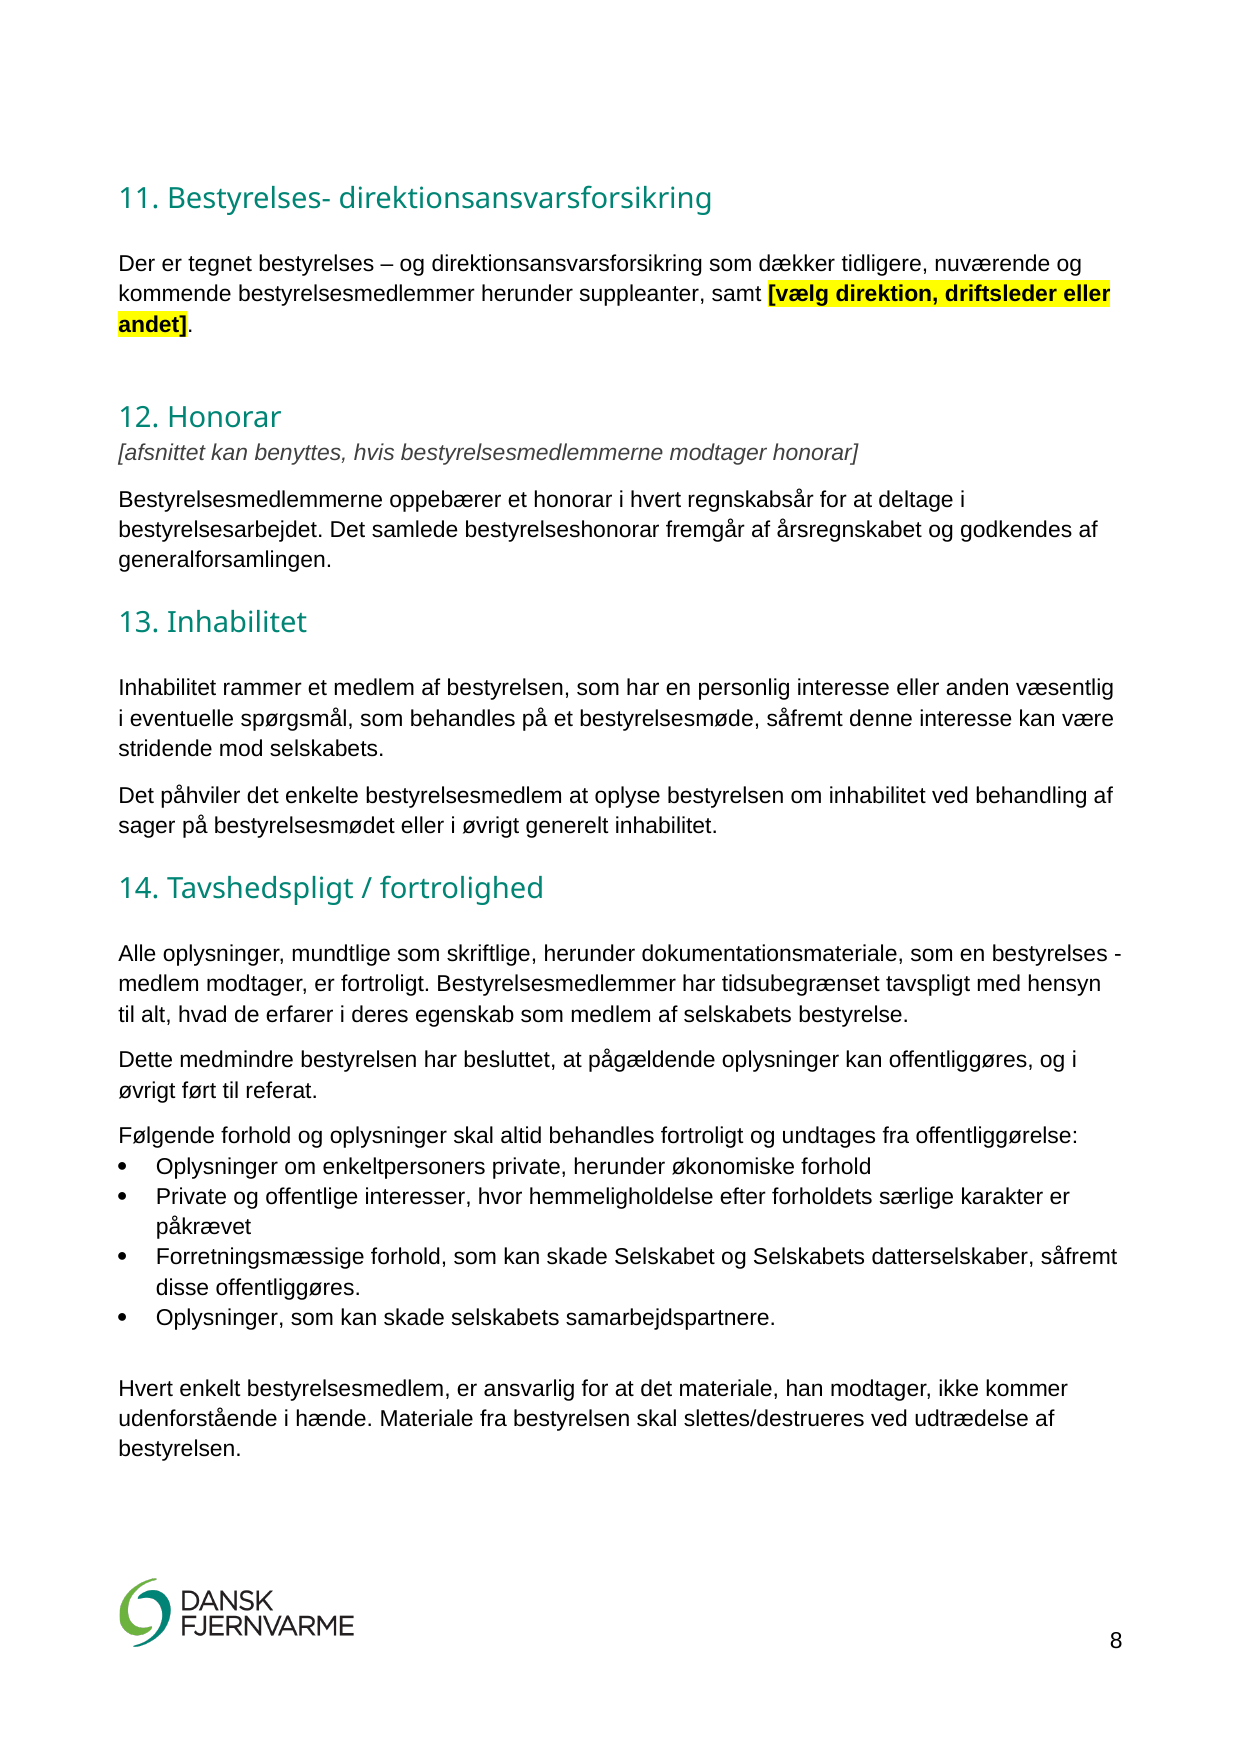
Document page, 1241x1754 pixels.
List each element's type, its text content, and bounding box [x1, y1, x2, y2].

list Private og offentlige interesser, hvor hemmeligholdelse efter forholdets særlige karakter er påkrævet [118, 1183, 1122, 1239]
subtitle 12. Honorar [118, 396, 1122, 436]
list Forretningsmæssige forhold, som kan skade Selskabet og Selskabets datterselskaber, såfremt disse offentliggøres. [118, 1243, 1122, 1300]
subtitle 13. Inhabilitet [118, 601, 1122, 641]
text [afsnittet kan benyttes, hvis bestyrelsesmedlemmerne modtager honorar] [118, 439, 1122, 465]
text Der er tegnet bestyrelses – og direktionsansvarsforsikring som dækker tidligere, nuværende og kommende bestyrelsesmedlemmer herunder suppleanter, samt [vælg direktion, driftsleder eller andet]. [118, 220, 1122, 367]
text Bestyrelsesmedlemmerne oppebærer et honorar i hvert regnskabsår for at deltage i bestyrelsesarbejdet. Det samlede bestyrelseshonorar fremgår af årsregnskabet og godkendes af generalforsamlingen. [118, 486, 1122, 572]
text Alle oplysninger, mundtlige som skriftlige, herunder dokumentationsmateriale, som en bestyrelses - medlem modtager, er fortroligt. Bestyrelsesmedlemmer har tidsubegrænset tavspligt med hensyn til alt, hvad de erfarer i deres egenskab som medlem af selskabets bestyrelse. [118, 910, 1122, 1027]
text Følgende forhold og oplysninger skal altid behandles fortroligt og undtages fra offentliggørelse: [118, 1122, 1122, 1149]
text Inhabilitet rammer et medlem af bestyrelsen, som har en personlig interesse eller anden væsentlig i eventuelle spørgsmål, som behandles på et bestyrelsesmøde, såfremt denne interesse kan være stridende mod selskabets. [118, 644, 1122, 761]
list Oplysninger om enkeltpersoners private, herunder økonomiske forhold [118, 1153, 1122, 1179]
subtitle 11. Bestyrelses- direktionsansvarsforsikring [118, 177, 1122, 217]
list Oplysninger, som kan skade selskabets samarbejdspartnere. [118, 1304, 1122, 1330]
subtitle 14. Tavshedspligt / fortrolighed [118, 867, 1122, 907]
text Det påhviler det enkelte bestyrelsesmedlem at oplyse bestyrelsen om inhabilitet ved behandling af sager på bestyrelsesmødet eller i øvrigt generelt inhabilitet. [118, 782, 1122, 838]
text Hvert enkelt bestyrelsesmedlem, er ansvarlig for at det materiale, han modtager, ikke kommer udenforstående i hænde. Materiale fra bestyrelsen skal slettes/destrueres ved udtrædelse af bestyrelsen. [118, 1344, 1122, 1461]
text Dette medmindre bestyrelsen har besluttet, at pågældende oplysninger kan offentliggøres, og i øvrigt ført til referat. [118, 1046, 1122, 1103]
picture [119, 1578, 354, 1647]
